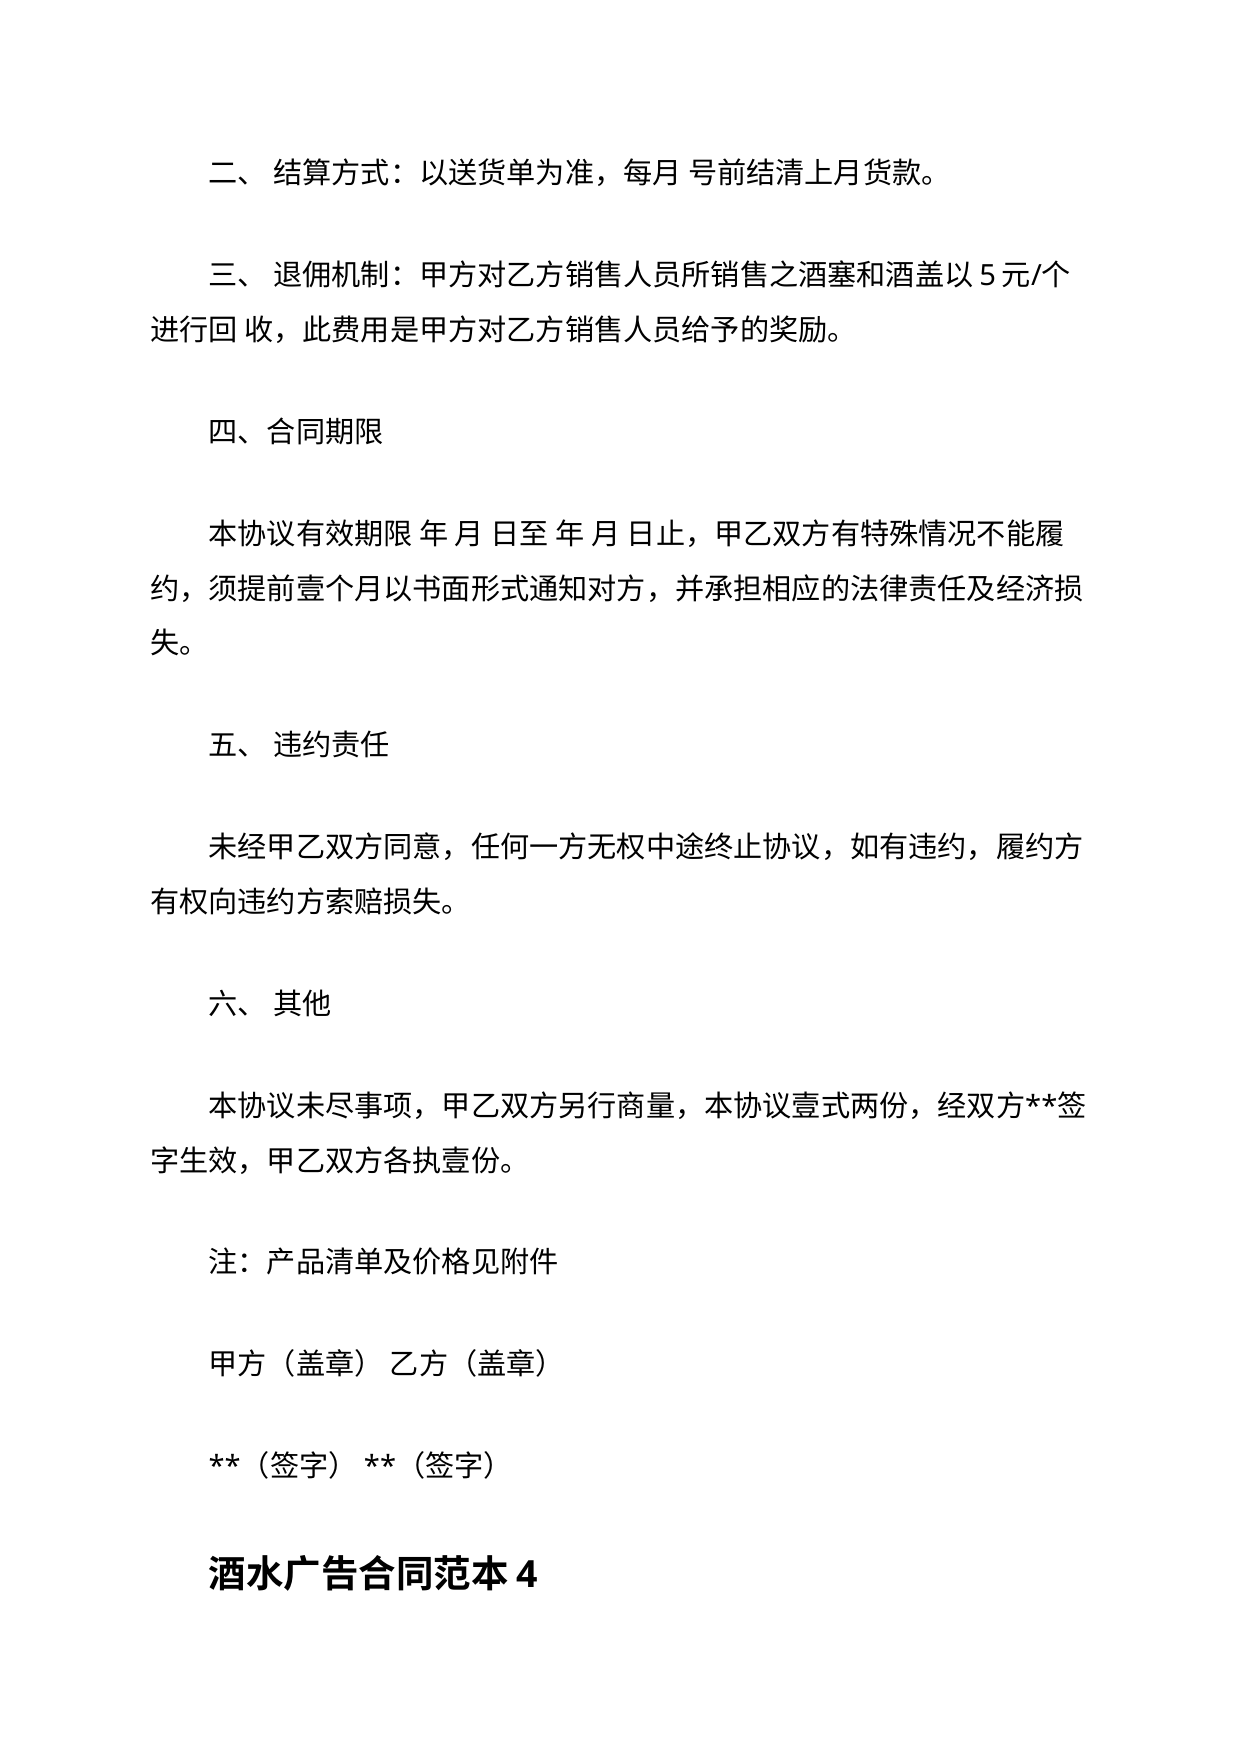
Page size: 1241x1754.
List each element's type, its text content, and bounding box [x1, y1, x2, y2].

text 二、 结算方式：以送货单为准，每月 号前结清上月货款。 [150, 150, 1090, 192]
text 酒水广告合同范本4 [150, 1544, 1090, 1599]
text 四、合同期限 [150, 408, 1090, 451]
text 六、 其他 [150, 980, 1090, 1023]
text 未经甲乙双方同意，任何一方无权中途终止协议，如有违约，履约方有权向违约方索赔损失。 [150, 824, 1090, 921]
text 本协议未尽事项，甲乙双方另行商量，本协议壹式两份，经双方**签字生效，甲乙双方各执壹份。 [150, 1082, 1090, 1179]
text 本协议有效期限 年 月 日至 年 月 日止，甲乙双方有特殊情况不能履约，须提前壹个月以书面形式通知对方，并承担相应的法律责任及经济损失。 [150, 510, 1090, 662]
text **（签字） **（签字） [150, 1442, 1090, 1485]
text 五、 违约责任 [150, 722, 1090, 764]
text 甲方（盖章） 乙方（盖章） [150, 1341, 1090, 1383]
text 三、 退佣机制：甲方对乙方销售人员所销售之酒塞和酒盖以5元/个进行回 收，此费用是甲方对乙方销售人员给予的奖励。 [150, 252, 1090, 349]
text 注：产品清单及价格见附件 [150, 1239, 1090, 1281]
